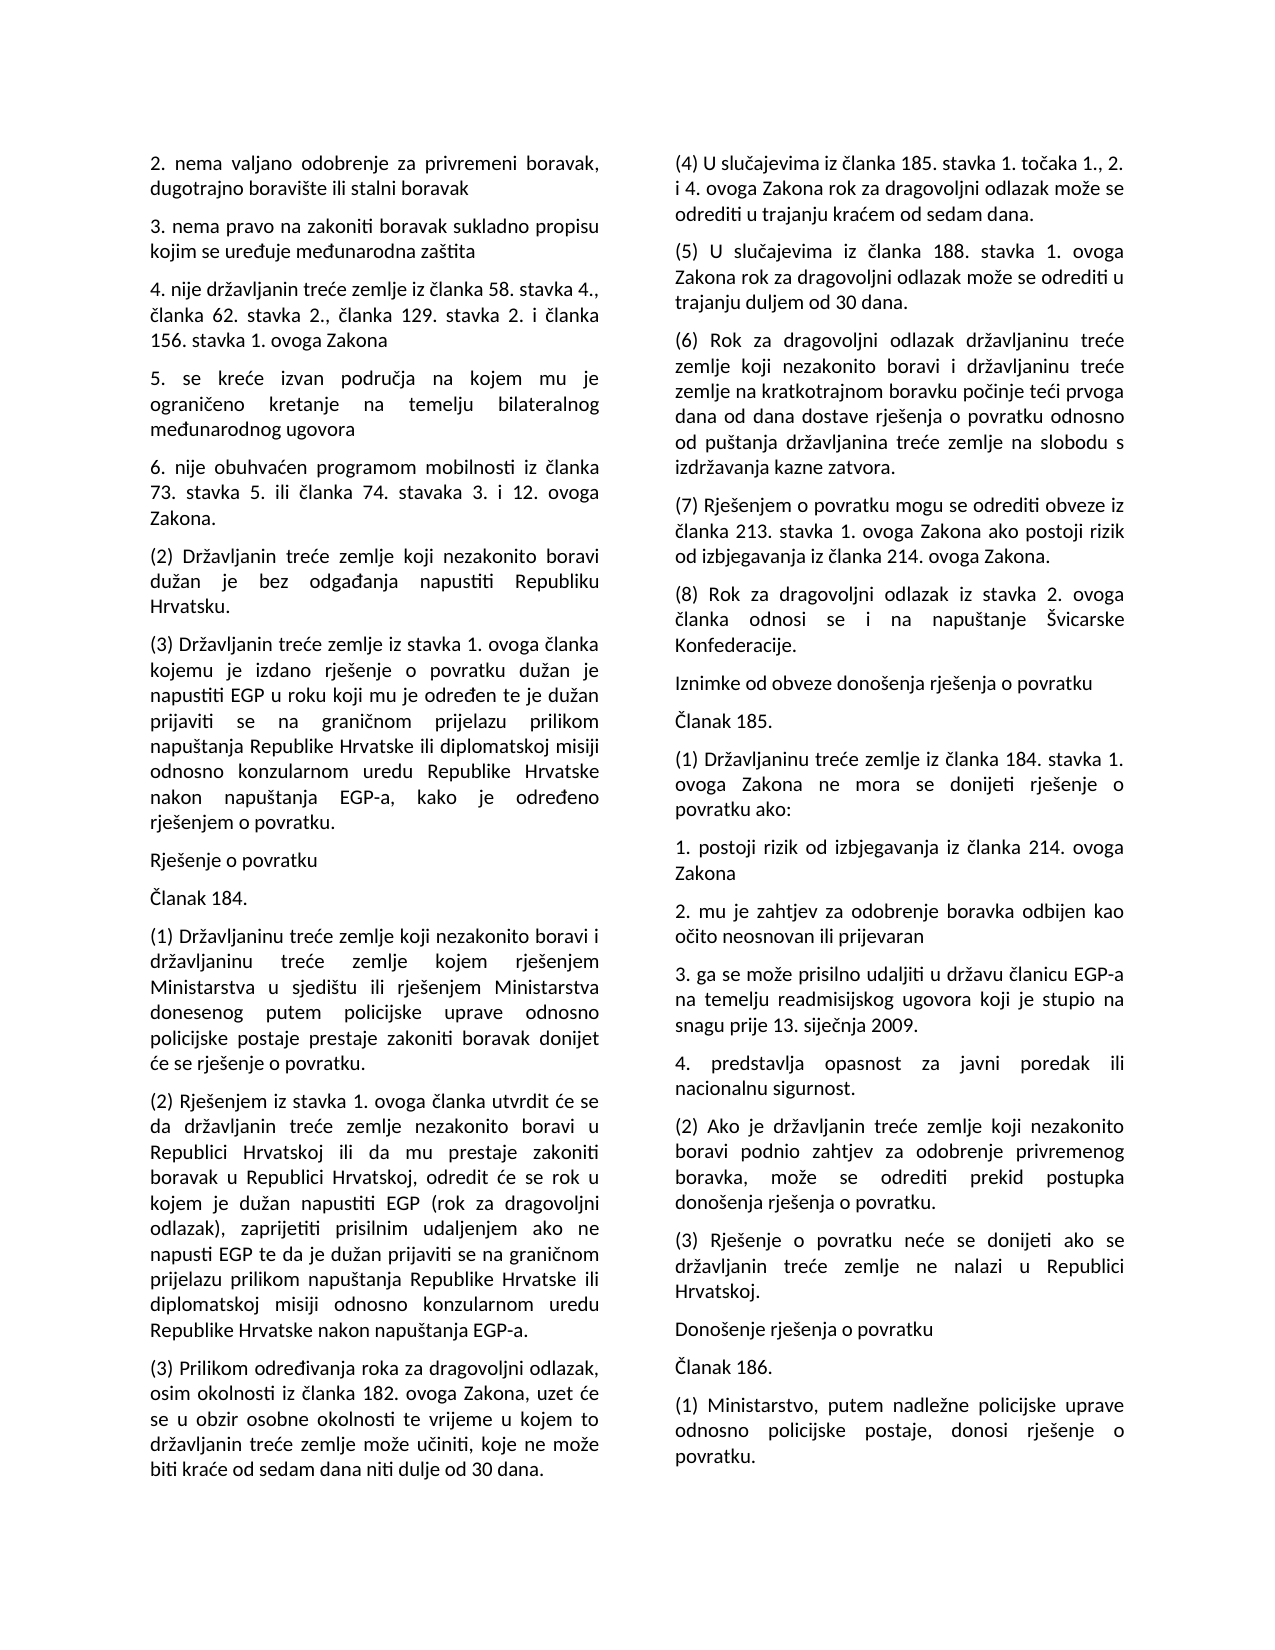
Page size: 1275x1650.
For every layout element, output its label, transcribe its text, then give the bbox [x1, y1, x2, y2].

text (1) Državljaninu treće zemlje koji nezakonito boravi i državljaninu treće zemlje kojem rješenjem Ministarstva u sjedištu ili rješenjem Ministarstva donesenog putem policijske uprave odnosno policijske postaje prestaje zakoniti boravak donijet će se rješenje o povratku. [150, 923, 600, 1076]
text 2. mu je zahtjev za odobrenje boravka odbijen kao očito neosnovan ili prijevaran [675, 898, 1125, 949]
text Donošenje rješenja o povratku [675, 1316, 1125, 1342]
text Članak 185. [675, 708, 1125, 733]
text (8) Rok za dragovoljni odlazak iz stavka 2. ovoga članka odnosi se i na napuštanje Švicarske Konfederacije. [675, 581, 1125, 657]
text 1. postoji rizik od izbjegavanja iz članka 214. ovoga Zakona [675, 834, 1125, 885]
text (5) U slučajevima iz članka 188. stavka 1. ovoga Zakona rok za dragovoljni odlazak može se odrediti u trajanju duljem od 30 dana. [675, 239, 1125, 315]
text (3) Rješenje o povratku neće se donijeti ako se državljanin treće zemlje ne nalazi u Republici Hrvatskoj. [675, 1227, 1125, 1304]
text (4) U slučajevima iz članka 185. stavka 1. točaka 1., 2. i 4. ovoga Zakona rok za dragovoljni odlazak može se odrediti u trajanju kraćem od sedam dana. [675, 150, 1125, 226]
text (6) Rok za dragovoljni odlazak državljaninu treće zemlje koji nezakonito boravi i državljaninu treće zemlje na kratkotrajnom boravku počinje teći prvoga dana od dana dostave rješenja o povratku odnosno od puštanja državljanina treće zemlje na slobodu s izdržavanja kazne zatvora. [675, 327, 1125, 480]
text (2) Rješenjem iz stavka 1. ovoga članka utvrdit će se da državljanin treće zemlje nezakonito boravi u Republici Hrvatskoj ili da mu prestaje zakoniti boravak u Republici Hrvatskoj, odredit će se rok u kojem je dužan napustiti EGP (rok za dragovoljni odlazak), zaprijetiti prisilnim udaljenjem ako ne napusti EGP te da je dužan prijaviti se na graničnom prijelazu prilikom napuštanja Republike Hrvatske ili diplomatskoj misiji odnosno konzularnom uredu Republike Hrvatske nakon napuštanja EGP-a. [150, 1088, 600, 1342]
text Iznimke od obveze donošenja rješenja o povratku [675, 670, 1125, 695]
text 5. se kreće izvan područja na kojem mu je ograničeno kretanje na temelju bilateralnog međunarodnog ugovora [150, 365, 600, 442]
text (7) Rješenjem o povratku mogu se odrediti obveze iz članka 213. stavka 1. ovoga Zakona ako postoji rizik od izbjegavanja iz članka 214. ovoga Zakona. [675, 492, 1125, 569]
text Rješenje o povratku [150, 847, 600, 873]
text (3) Prilikom određivanja roka za dragovoljni odlazak, osim okolnosti iz članka 182. ovoga Zakona, uzet će se u obzir osobne okolnosti te vrijeme u kojem to državljanin treće zemlje može učiniti, koje ne može biti kraće od sedam dana niti dulje od 30 dana. [150, 1355, 600, 1482]
text 6. nije obuhvaćen programom mobilnosti iz članka 73. stavka 5. ili članka 74. stavaka 3. i 12. ovoga Zakona. [150, 454, 600, 530]
text 2. nema valjano odobrenje za privremeni boravak, dugotrajno boravište ili stalni boravak [150, 150, 600, 201]
text (1) Državljaninu treće zemlje iz članka 184. stavka 1. ovoga Zakona ne mora se donijeti rješenje o povratku ako: [675, 746, 1125, 822]
text Članak 186. [675, 1354, 1125, 1379]
text (3) Državljanin treće zemlje iz stavka 1. ovoga članka kojemu je izdano rješenje o povratku dužan je napustiti EGP u roku koji mu je određen te je dužan prijaviti se na graničnom prijelazu prilikom napuštanja Republike Hrvatske ili diplomatskoj misiji odnosno konzularnom uredu Republike Hrvatske nakon napuštanja EGP-a, kako je određeno rješenjem o povratku. [150, 632, 600, 835]
text (2) Državljanin treće zemlje koji nezakonito boravi dužan je bez odgađanja napustiti Republiku Hrvatsku. [150, 543, 600, 619]
text 4. predstavlja opasnost za javni poredak ili nacionalnu sigurnost. [675, 1050, 1125, 1101]
text (2) Ako je državljanin treće zemlje koji nezakonito boravi podnio zahtjev za odobrenje privremenog boravka, može se odrediti prekid postupka donošenja rješenja o povratku. [675, 1113, 1125, 1215]
text (1) Ministarstvo, putem nadležne policijske uprave odnosno policijske postaje, donosi rješenje o povratku. [675, 1392, 1125, 1468]
text 4. nije državljanin treće zemlje iz članka 58. stavka 4., članka 62. stavka 2., članka 129. stavka 2. i članka 156. stavka 1. ovoga Zakona [150, 277, 600, 353]
text 3. nema pravo na zakoniti boravak sukladno propisu kojim se uređuje međunarodna zaštita [150, 213, 600, 264]
text Članak 184. [150, 885, 600, 911]
text 3. ga se može prisilno udaljiti u državu članicu EGP-a na temelju readmisijskog ugovora koji je stupio na snagu prije 13. siječnja 2009. [675, 961, 1125, 1037]
